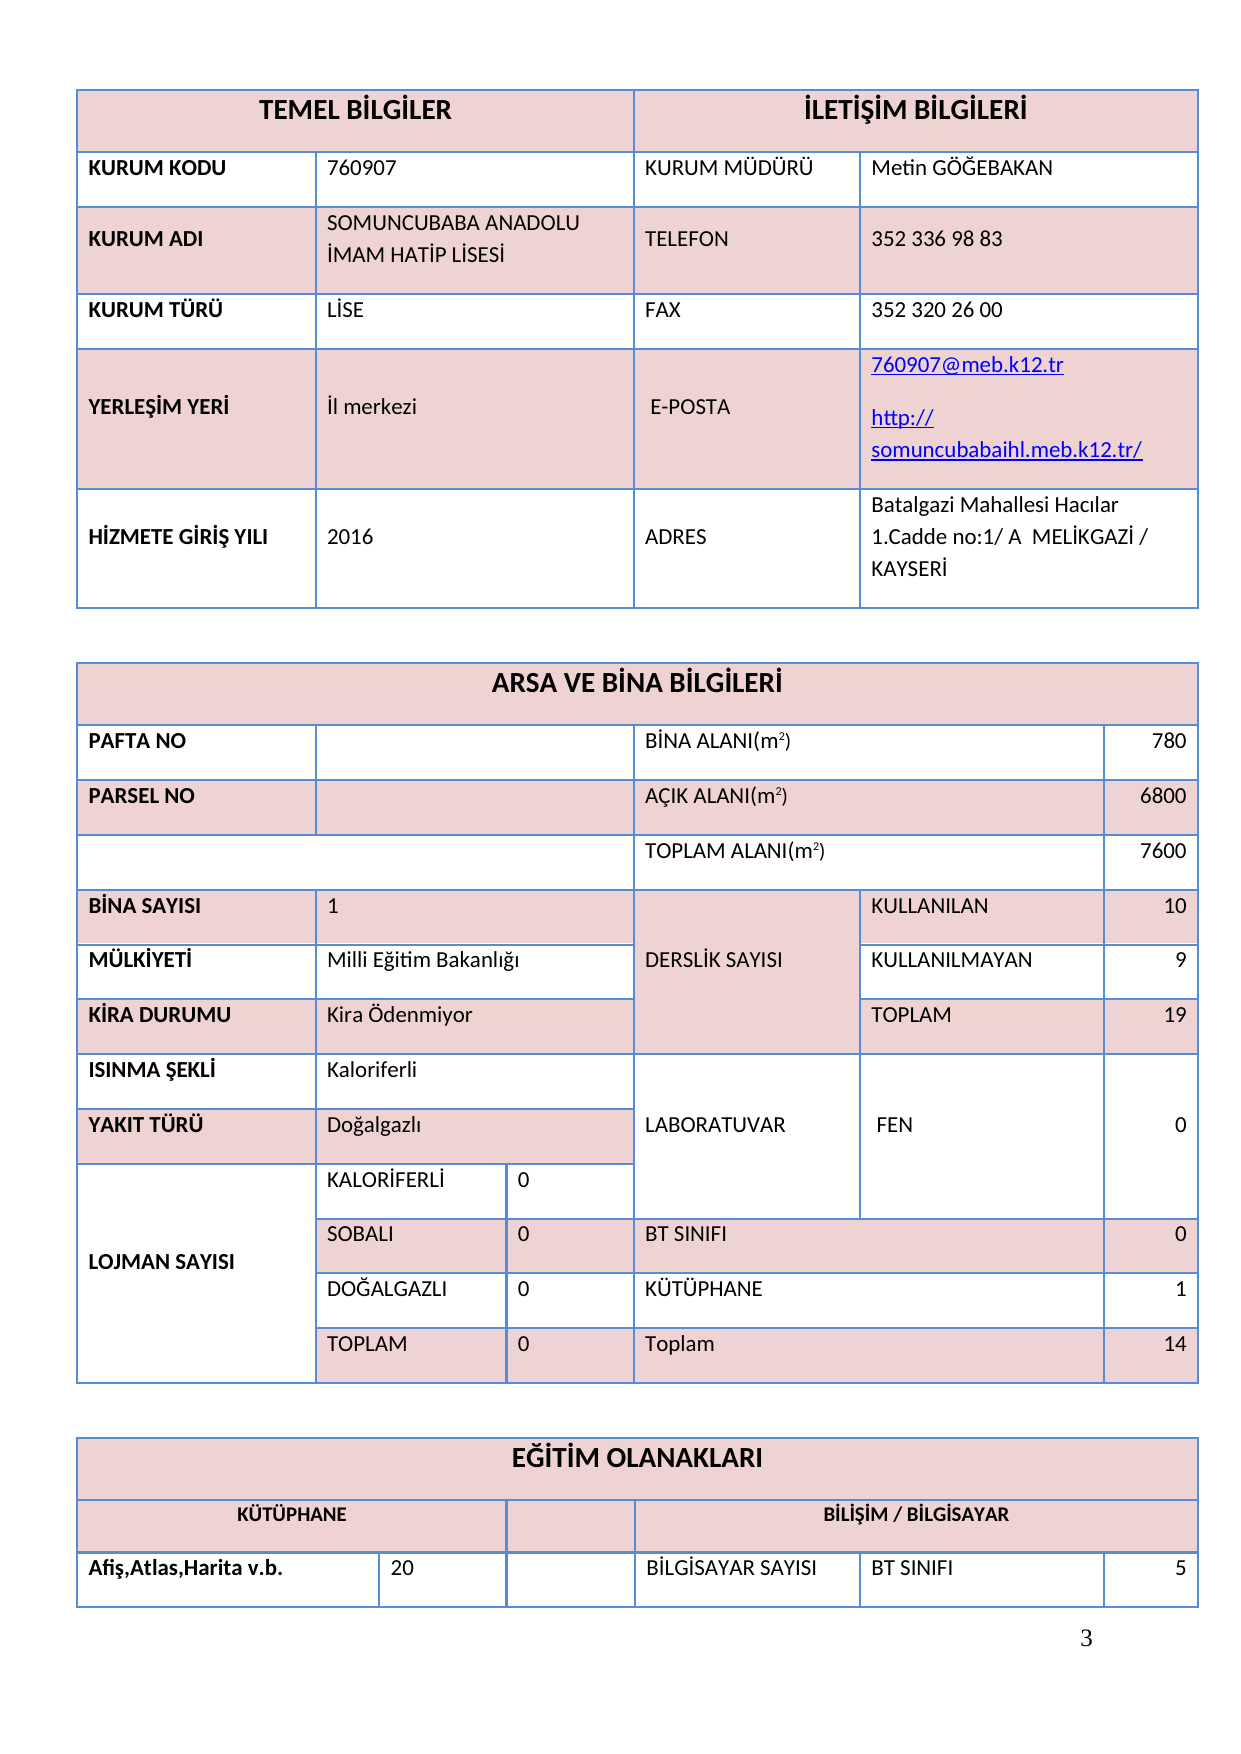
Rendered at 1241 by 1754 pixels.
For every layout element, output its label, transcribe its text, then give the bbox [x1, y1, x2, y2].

table_header İLETİŞİM BİLGİLERİ [635, 91, 1197, 151]
table_cell KÜTÜPHANE [635, 1274, 1103, 1327]
table_cell 0 [508, 1220, 633, 1272]
table_cell HİZMETE GİRİŞ YILI [78, 490, 315, 607]
table_cell TELEFON [635, 208, 859, 293]
table_cell BİNA SAYISI [78, 891, 315, 943]
table_cell [508, 1501, 634, 1551]
table_cell BİNA ALANI(m2) [635, 726, 1103, 779]
table_cell 10 [1105, 891, 1197, 943]
table_cell KURUM KODU [78, 153, 315, 206]
table_cell 0 [508, 1329, 633, 1382]
table_cell Toplam [635, 1329, 1103, 1382]
table_cell 0 [508, 1165, 633, 1217]
table_cell 780 [1105, 726, 1197, 779]
table_cell [317, 781, 633, 834]
table_cell 9 [1105, 946, 1197, 998]
table_cell 760907 [317, 153, 633, 206]
table_cell 7600 [1105, 836, 1197, 889]
table_cell KÜTÜPHANE [78, 1501, 505, 1551]
table_cell 19 [1105, 1000, 1197, 1053]
table_cell 6800 [1105, 781, 1197, 834]
table_header TEMEL BİLGİLER [78, 91, 633, 151]
table_cell BİLİŞİM / BİLGİSAYAR [636, 1501, 1197, 1551]
table_cell FAX [635, 295, 859, 348]
table_cell KULLANILMAYAN [861, 946, 1103, 998]
table_cell KURUM ADI [78, 208, 315, 293]
table_cell LOJMAN SAYISI [78, 1165, 315, 1382]
table_cell 352 320 26 00 [861, 295, 1197, 348]
table_cell SOMUNCUBABA ANADOLU İMAM HATİP LİSESİ [317, 208, 633, 293]
table_cell AÇIK ALANI(m2) [635, 781, 1103, 834]
table_cell İl merkezi [317, 350, 633, 488]
table_header ARSA VE BİNA BİLGİLERİ [78, 664, 1197, 724]
table_cell 1 [1105, 1274, 1197, 1327]
table_cell 0 [1105, 1220, 1197, 1272]
table_cell Doğalgazlı [317, 1110, 633, 1163]
table_cell TOPLAM [317, 1329, 505, 1382]
table_cell LİSE [317, 295, 633, 348]
table_cell DOĞALGAZLI [317, 1274, 505, 1327]
table_cell SOBALI [317, 1220, 505, 1272]
table_cell [78, 836, 633, 889]
table_cell BT SINIFI [861, 1554, 1103, 1606]
table_cell Metin GÖĞEBAKAN [861, 153, 1197, 206]
table_cell Afiş,Atlas,Harita v.b. [78, 1554, 378, 1606]
table_cell 0 [508, 1274, 633, 1327]
table_cell 2016 [317, 490, 633, 607]
table_cell E-POSTA [635, 350, 859, 488]
table_header EĞİTİM OLANAKLARI [78, 1439, 1197, 1499]
table_cell 352 336 98 83 [861, 208, 1197, 293]
table_cell KURUM MÜDÜRÜ [635, 153, 859, 206]
table_cell 760907@meb.k12.tr http://somuncubabaihl.meb.k12.tr/ [861, 350, 1197, 488]
table_cell PARSEL NO [78, 781, 315, 834]
table_cell 0 [1105, 1055, 1197, 1217]
table_cell [508, 1554, 634, 1606]
table_cell MÜLKİYETİ [78, 946, 315, 998]
table_cell Batalgazi Mahallesi Hacılar 1.Cadde no:1/ A MELİKGAZİ / KAYSERİ [861, 490, 1197, 607]
table_cell ADRES [635, 490, 859, 607]
table_cell 20 [380, 1554, 505, 1606]
table_cell TOPLAM [861, 1000, 1103, 1053]
table_cell ISINMA ŞEKLİ [78, 1055, 315, 1108]
table_cell DERSLİK SAYISI [635, 891, 859, 1053]
table_cell 14 [1105, 1329, 1197, 1382]
table_cell Kira Ödenmiyor [317, 1000, 633, 1053]
table_cell Kaloriferli [317, 1055, 633, 1108]
table_cell BİLGİSAYAR SAYISI [636, 1554, 859, 1606]
table_cell YAKIT TÜRÜ [78, 1110, 315, 1163]
table_cell 1 [317, 891, 633, 943]
table_cell 5 [1105, 1554, 1197, 1606]
table_cell YERLEŞİM YERİ [78, 350, 315, 488]
table_cell KALORİFERLİ [317, 1165, 505, 1217]
table_cell Milli Eğitim Bakanlığı [317, 946, 633, 998]
table_cell KURUM TÜRÜ [78, 295, 315, 348]
table_cell TOPLAM ALANI(m2) [635, 836, 1103, 889]
table_cell KULLANILAN [861, 891, 1103, 943]
table_cell BT SINIFI [635, 1220, 1103, 1272]
table_cell [317, 726, 633, 779]
table_cell KİRA DURUMU [78, 1000, 315, 1053]
table_cell PAFTA NO [78, 726, 315, 779]
table_cell FEN [861, 1055, 1103, 1217]
table_cell LABORATUVAR [635, 1055, 859, 1217]
